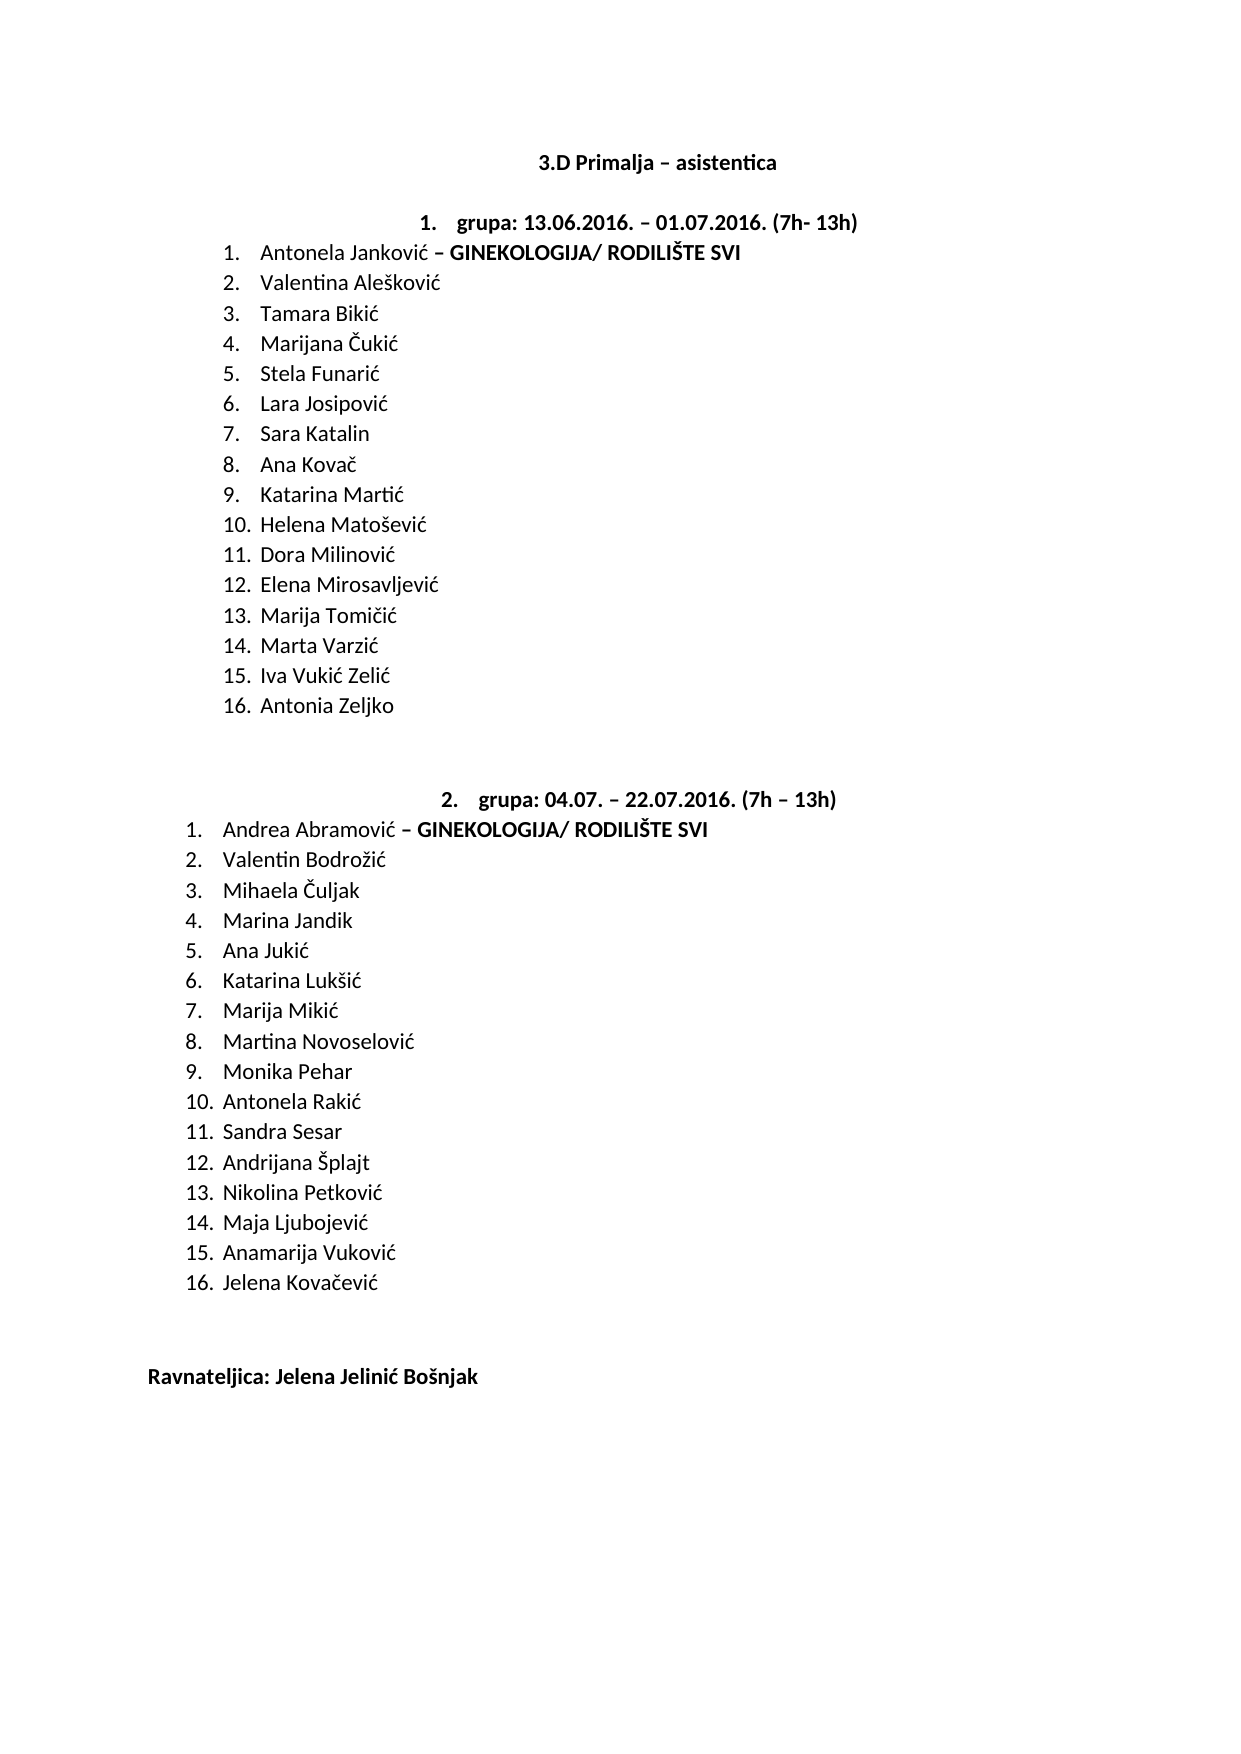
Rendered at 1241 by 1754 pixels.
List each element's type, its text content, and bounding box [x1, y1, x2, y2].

list Dora Milinović [223, 540, 1093, 568]
list grupa: 04.07. – 22.07.2016. (7h – 13h) [185, 785, 1093, 813]
list Marija Tomičić [223, 601, 1093, 629]
text Ravnateljica: Jelena Jelinić Bošnjak [148, 1362, 1093, 1390]
list Katarina Martić [223, 480, 1093, 508]
list Monika Pehar [185, 1057, 1093, 1085]
list Valentina Alešković [223, 268, 1093, 296]
list Sandra Sesar [185, 1117, 1093, 1145]
list Lara Josipović [223, 389, 1093, 417]
list Mihaela Čuljak [185, 876, 1093, 904]
list Marija Mikić [185, 997, 1093, 1024]
list Katarina Lukšić [185, 966, 1093, 994]
list Antonela Janković – GINEKOLOGIJA/ RODILIŠTE SVI [223, 238, 1093, 266]
list Anamarija Vuković [185, 1238, 1093, 1266]
list Valentin Bodrožić [185, 846, 1093, 873]
list Nikolina Petković [185, 1178, 1093, 1206]
list Marijana Čukić [223, 329, 1093, 357]
list Antonia Zeljko [223, 691, 1093, 719]
list Tamara Bikić [223, 299, 1093, 327]
list Jelena Kovačević [185, 1268, 1093, 1296]
list Ana Jukić [185, 936, 1093, 964]
list Marta Varzić [223, 631, 1093, 659]
list Elena Mirosavljević [223, 571, 1093, 598]
list Helena Matošević [223, 510, 1093, 538]
list Ana Kovač [223, 450, 1093, 478]
list Martina Novoselović [185, 1027, 1093, 1055]
list Iva Vukić Zelić [223, 661, 1093, 689]
list Stela Funarić [223, 359, 1093, 387]
list Sara Katalin [223, 419, 1093, 447]
list Maja Ljubojević [185, 1208, 1093, 1236]
list Andrea Abramović – GINEKOLOGIJA/ RODILIŠTE SVI [185, 815, 1093, 843]
list 3.D Primalja – asistentica [223, 148, 1093, 176]
list Marina Jandik [185, 906, 1093, 934]
list grupa: 13.06.2016. – 01.07.2016. (7h- 13h) [185, 208, 1093, 236]
list Andrijana Šplajt [185, 1148, 1093, 1176]
list Antonela Rakić [185, 1087, 1093, 1115]
